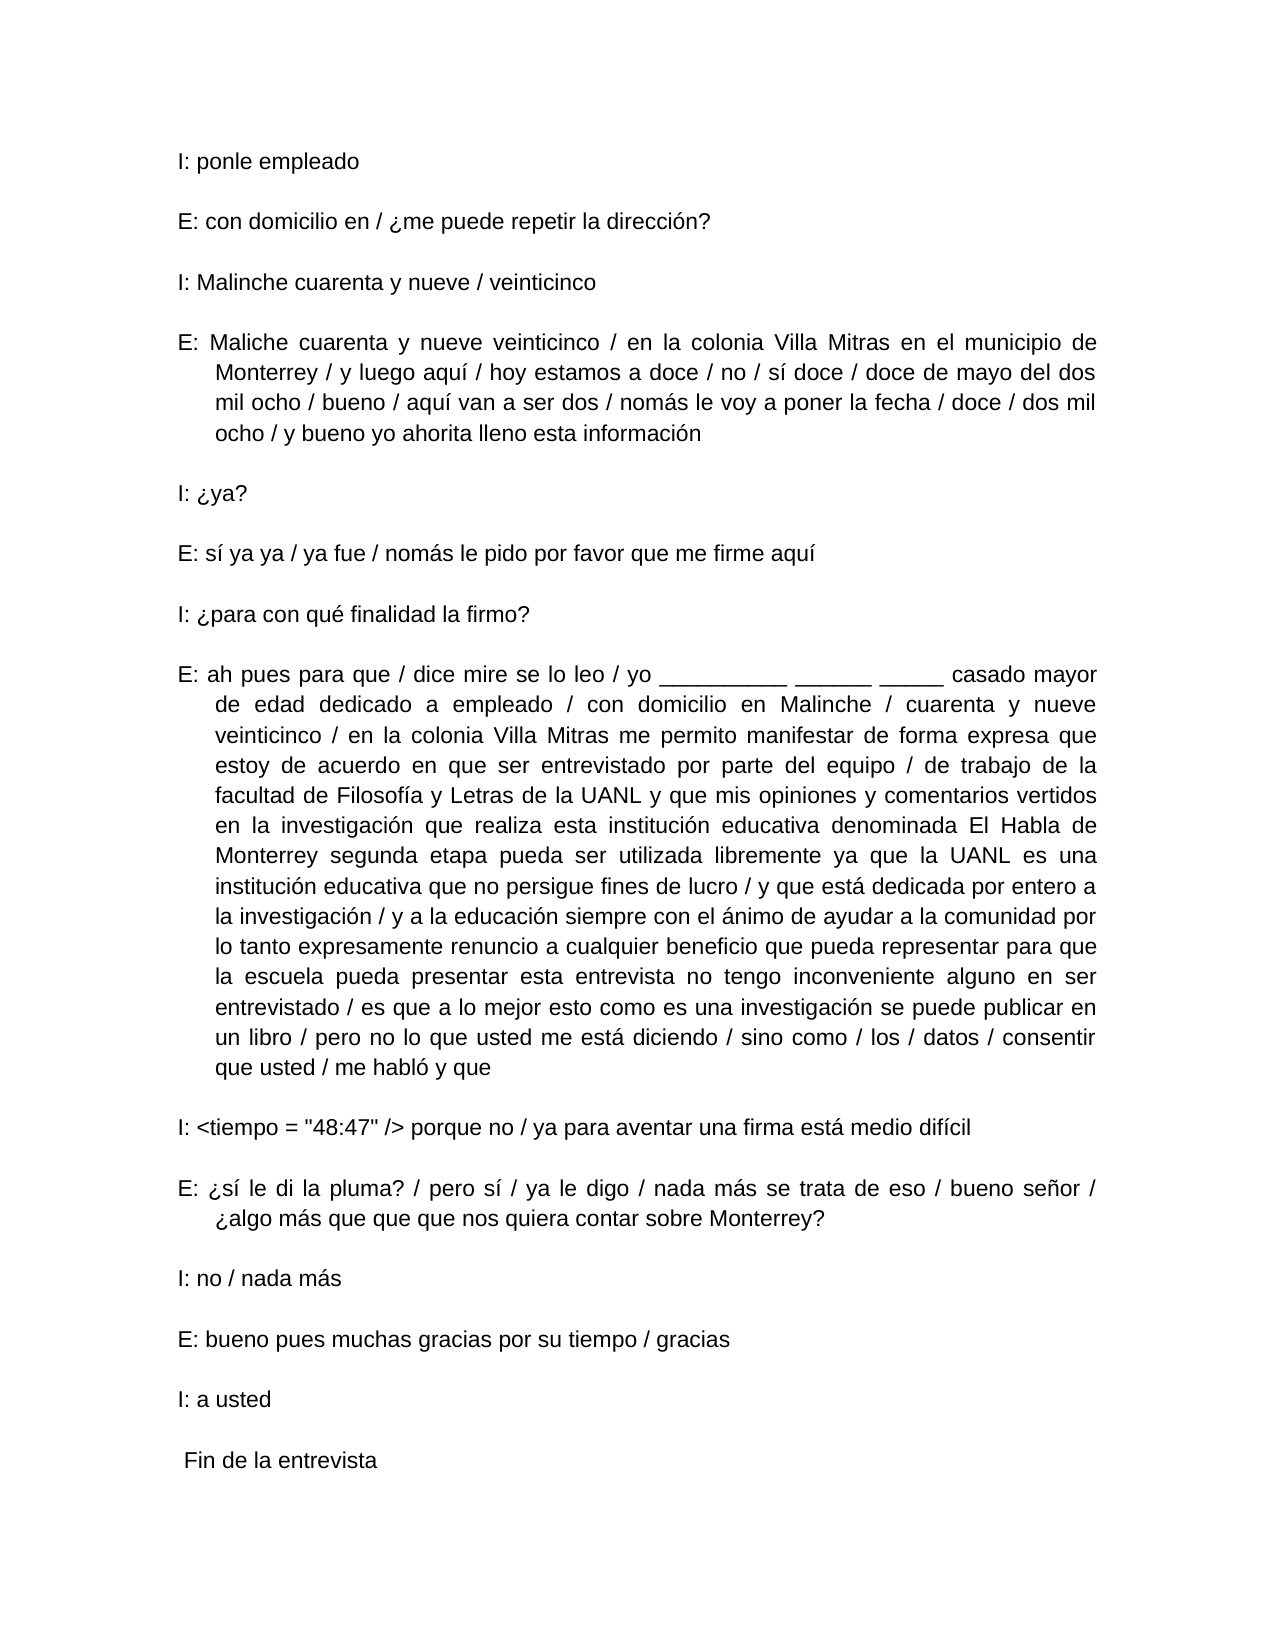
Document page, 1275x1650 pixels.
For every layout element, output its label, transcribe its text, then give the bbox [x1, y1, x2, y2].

text I: ¿ya? [177, 480, 1098, 506]
text I: no / nada más [177, 1265, 1098, 1292]
text I: ponle empleado [177, 148, 1098, 174]
text E: con domicilio en / ¿me puede repetir la dirección? [177, 208, 1098, 234]
text I: ¿para con qué finalidad la firmo? [177, 601, 1098, 627]
text I: <tiempo = "48:47" /> porque no / ya para aventar una firma está medio difícil [177, 1114, 1098, 1141]
text E: ¿sí le di la pluma? / pero sí / ya le digo / nada más se trata de eso / bueno señor / ¿algo más que que que nos quiera contar sobre Monterrey? [177, 1175, 1098, 1231]
text E: Maliche cuarenta y nueve veinticinco / en la colonia Villa Mitras en el municipio de Monterrey / y luego aquí / hoy estamos a doce / no / sí doce / doce de mayo del dos mil ocho / bueno / aquí van a ser dos / nomás le voy a poner la fecha / doce / dos mil ocho / y bueno yo ahorita lleno esta información [177, 329, 1098, 446]
text E: bueno pues muchas gracias por su tiempo / gracias [177, 1326, 1098, 1352]
text E: sí ya ya / ya fue / nomás le pido por favor que me firme aquí [177, 540, 1098, 567]
text E: ah pues para que / dice mire se lo leo / yo __________ ______ _____ casado mayor de edad dedicado a empleado / con domicilio en Malinche / cuarenta y nueve veinticinco / en la colonia Villa Mitras me permito manifestar de forma expresa que estoy de acuerdo en que ser entrevistado por parte del equipo / de trabajo de la facultad de Filosofía y Letras de la UANL y que mis opiniones y comentarios vertidos en la investigación que realiza esta institución educativa denominada El Habla de Monterrey segunda etapa pueda ser utilizada libremente ya que la UANL es una institución educativa que no persigue fines de lucro / y que está dedicada por entero a la investigación / y a la educación siempre con el ánimo de ayudar a la comunidad por lo tanto expresamente renuncio a cualquier beneficio que pueda representar para que la escuela pueda presentar esta entrevista no tengo inconveniente alguno en ser entrevistado / es que a lo mejor esto como es una investigación se puede publicar en un libro / pero no lo que usted me está diciendo / sino como / los / datos / consentir que usted / me habló y que [177, 661, 1098, 1080]
text I: Malinche cuarenta y nueve / veinticinco [177, 268, 1098, 295]
text I: a usted [177, 1386, 1098, 1413]
text Fin de la entrevista [177, 1447, 1098, 1473]
